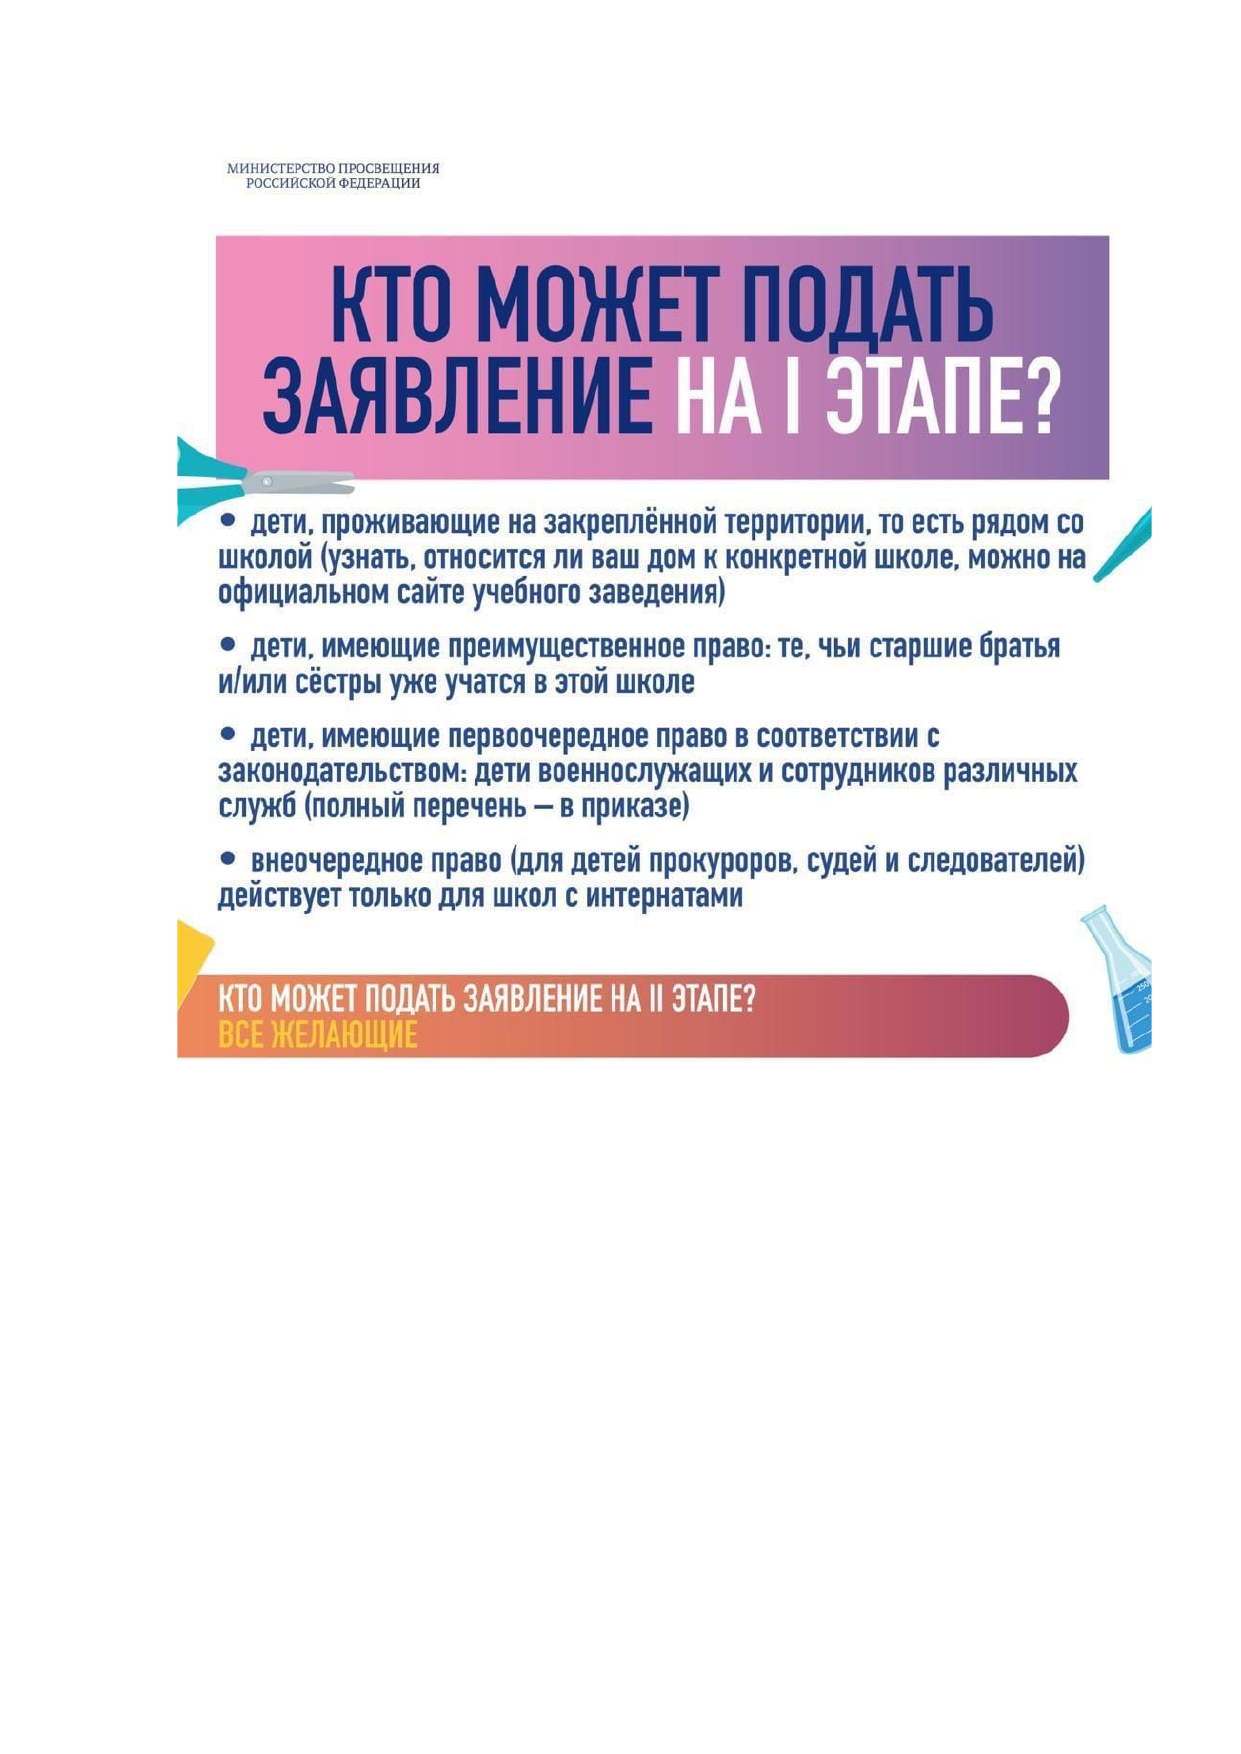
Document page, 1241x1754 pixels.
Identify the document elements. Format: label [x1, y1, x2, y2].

picture [177, 118, 1152, 1093]
